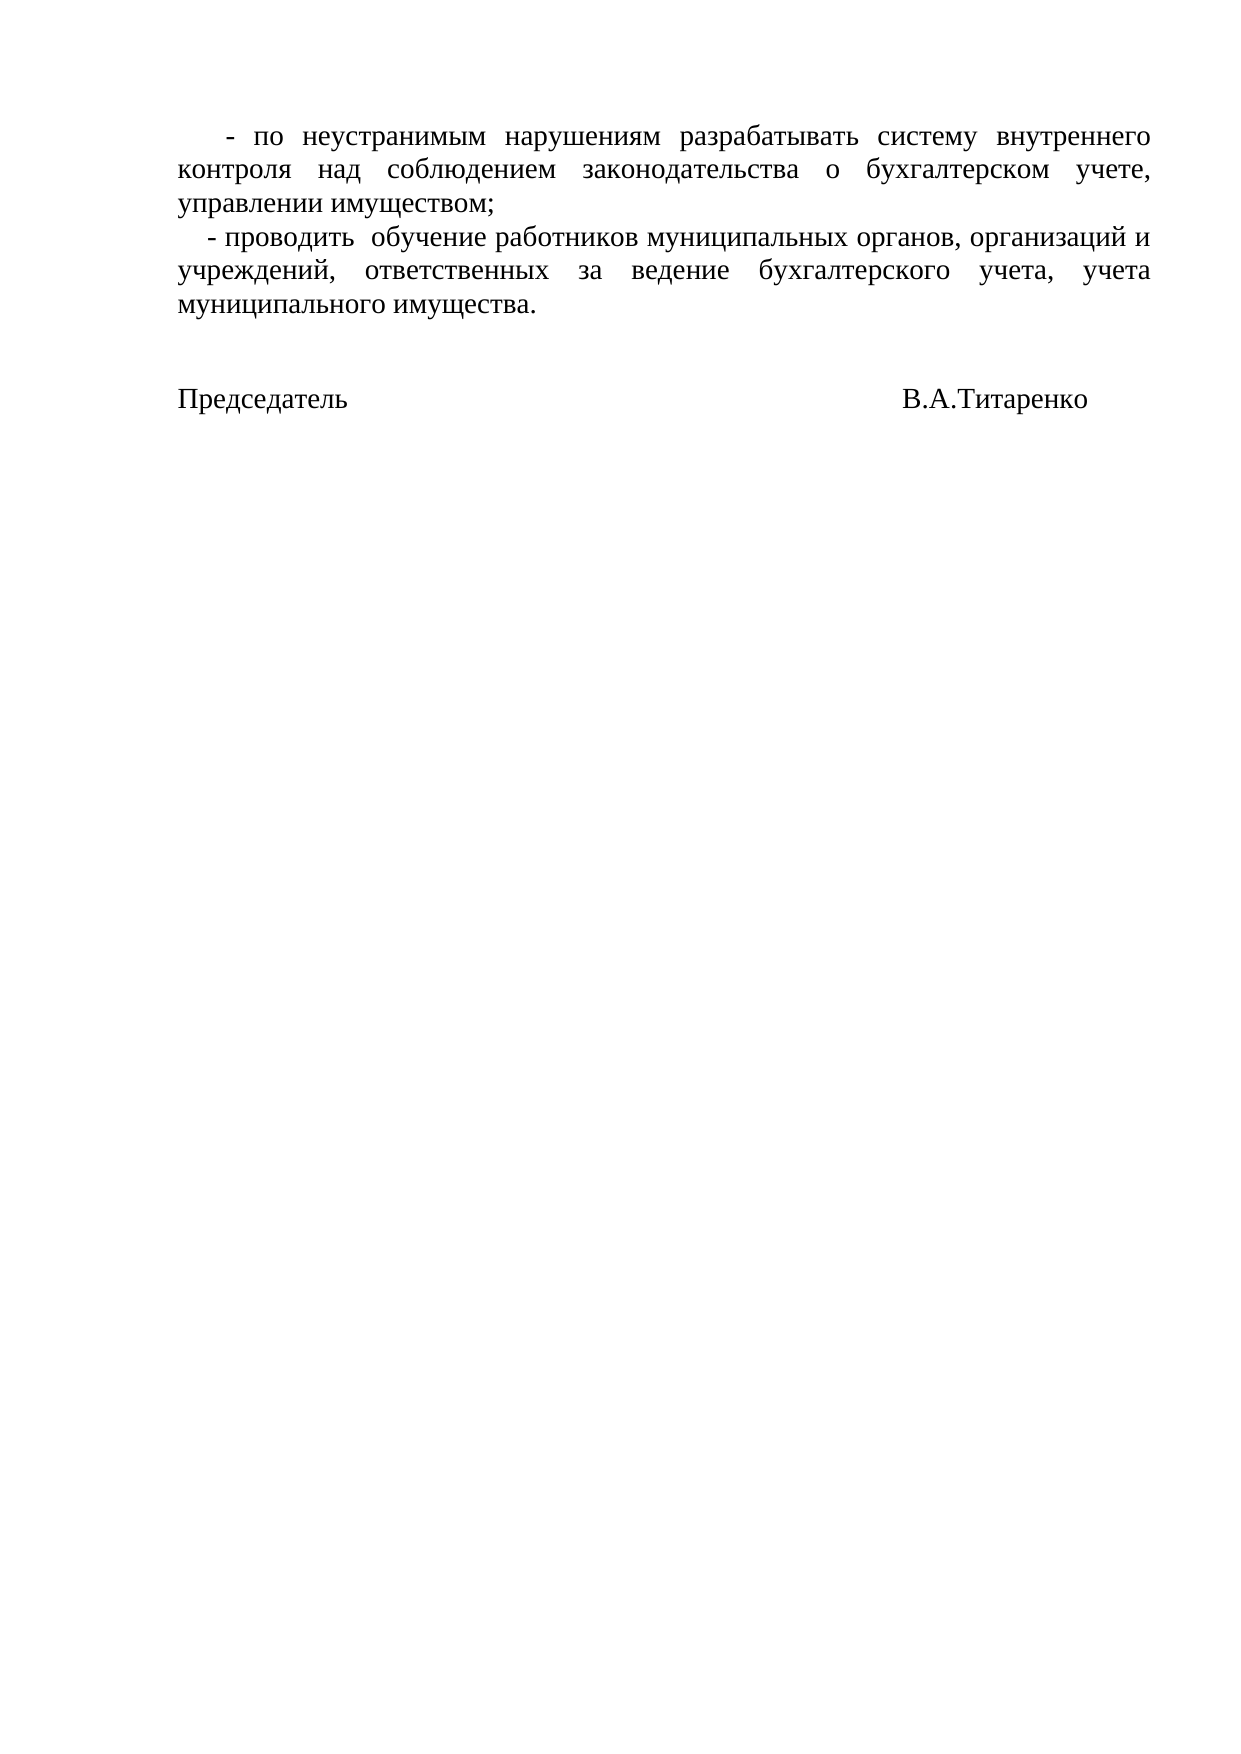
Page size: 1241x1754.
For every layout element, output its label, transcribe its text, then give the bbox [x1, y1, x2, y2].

text - проводить обучение работников муниципальных органов, организаций и учреждений, ответственных за ведение бухгалтерского учета, учета муниципального имущества. [177, 219, 1152, 319]
text Председатель В.А.Титаренко [177, 381, 1152, 414]
text - по неустранимым нарушениям разрабатывать систему внутреннего контроля над соблюдением законодательства о бухгалтерском учете, управлении имуществом; [177, 118, 1152, 219]
